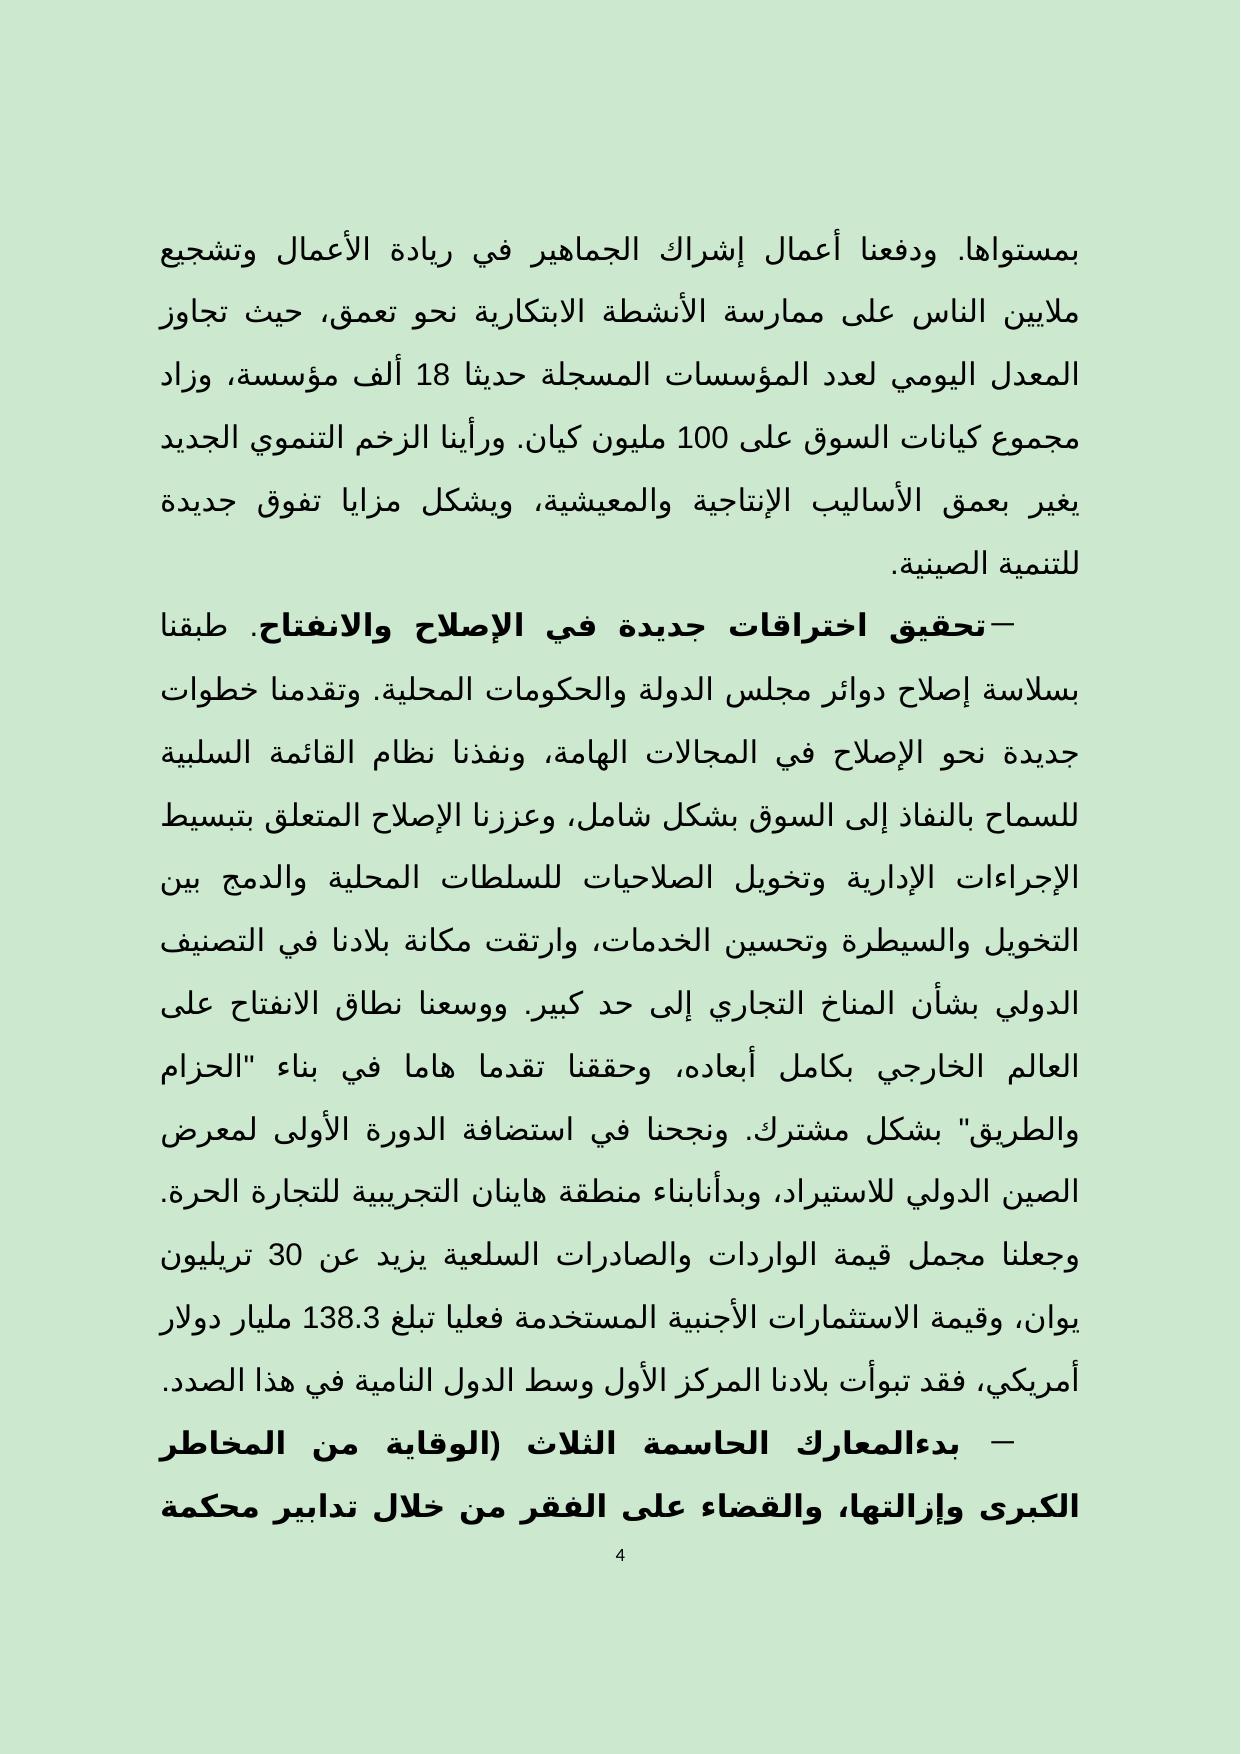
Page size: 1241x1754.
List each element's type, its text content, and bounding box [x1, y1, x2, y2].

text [159, 231, 1081, 581]
text －تحقيق اختراقات جديدة في الإصلاح والانفتاح. طبقنا بسلاسة إصلاح دوائر مجلس الدولة والحكومات المحلية. وتقدمنا خطوات جديدة نحو الإصلاح في المجالات الهامة، ونفذنا نظام القائمة السلبية للسماح بالنفاذ إلى السوق بشكل شامل، وعززنا الإصلاح المتعلق بتبسيط الإجراءات الإدارية وتخويل الصلاحيات للسلطات المحلية والدمج بين التخويل والسيطرة وتحسين الخدمات، وارتقت مكانة بلادنا في التصنيف الدولي بشأن المناخ التجاري إلى حد كبير. ووسعنا نطاق الانفتاح على العالم الخارجي بكامل أبعاده، وحققنا تقدما هاما في بناء "الحزام والطريق" بشكل مشترك. ونجحنا في استضافة الدورة الأولى لمعرض الصين الدولي للاستيراد، وبدأنابناء منطقة هاينان التجريبية للتجارة الحرة. وجعلنا مجمل قيمة الواردات والصادرات السلعية يزيد عن 30 تريليون يوان، وقيمة الاستثمارات الأجنبية المستخدمة فعليا تبلغ 138.3 مليار دولار أمريكي، فقد تبوأت بلادنا المركز الأول وسط الدول النامية في هذا الصدد. [159, 607, 1081, 1398]
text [159, 1425, 1081, 1524]
